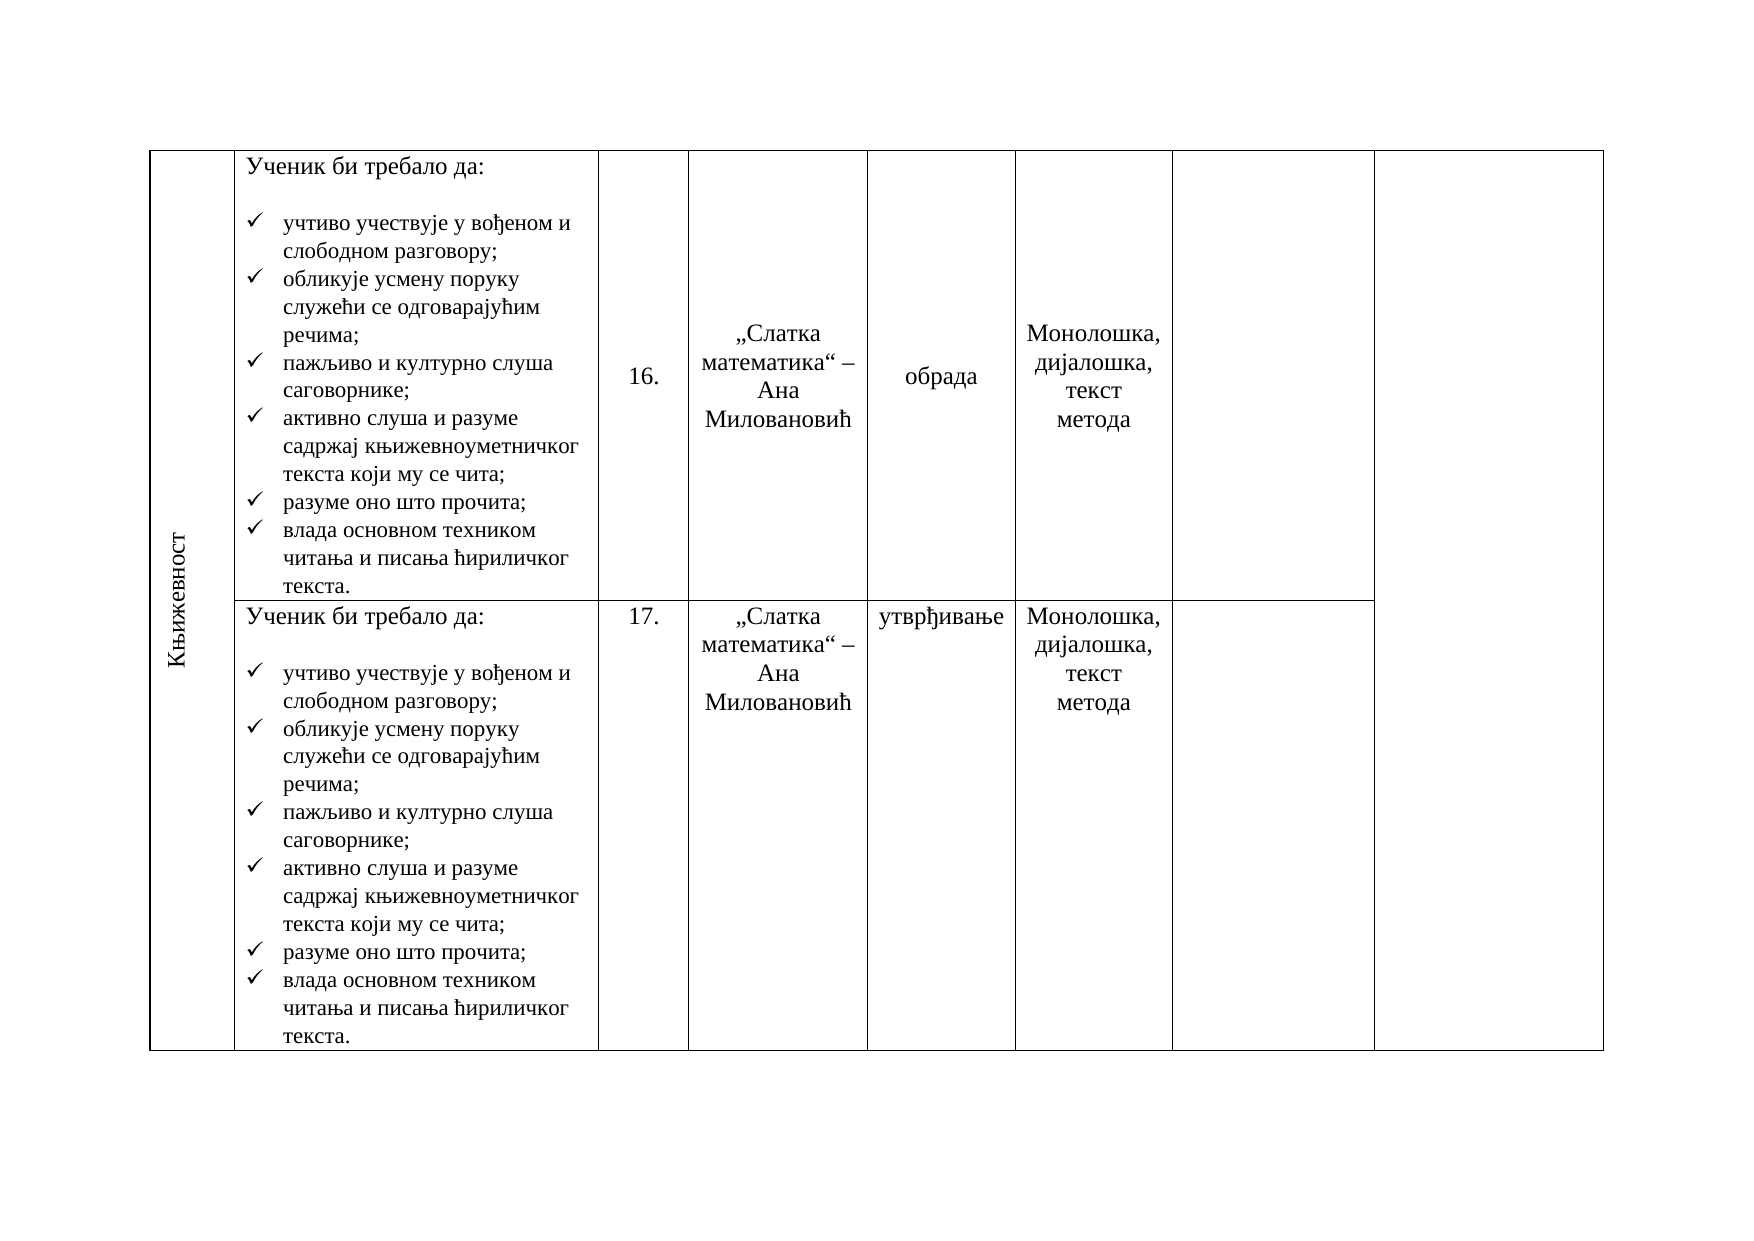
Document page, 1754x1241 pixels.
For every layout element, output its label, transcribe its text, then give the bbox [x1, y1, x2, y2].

table_cell Књижевност [151, 151, 234, 1049]
table_cell утврђивање [868, 601, 1015, 1049]
table_cell 16. [599, 151, 688, 600]
table_cell обрада [868, 151, 1015, 600]
table_cell [1173, 151, 1374, 600]
table_cell „Слатка математика“ – Ана Миловановић [689, 151, 867, 600]
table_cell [1016, 601, 1172, 1049]
table_cell Монолошка, дијалошка, текст метода [1016, 151, 1172, 600]
table_cell [1173, 601, 1374, 1049]
table_cell „Слатка математика“ – Ана Миловановић [689, 601, 867, 1049]
table_cell 17. [599, 601, 688, 1049]
